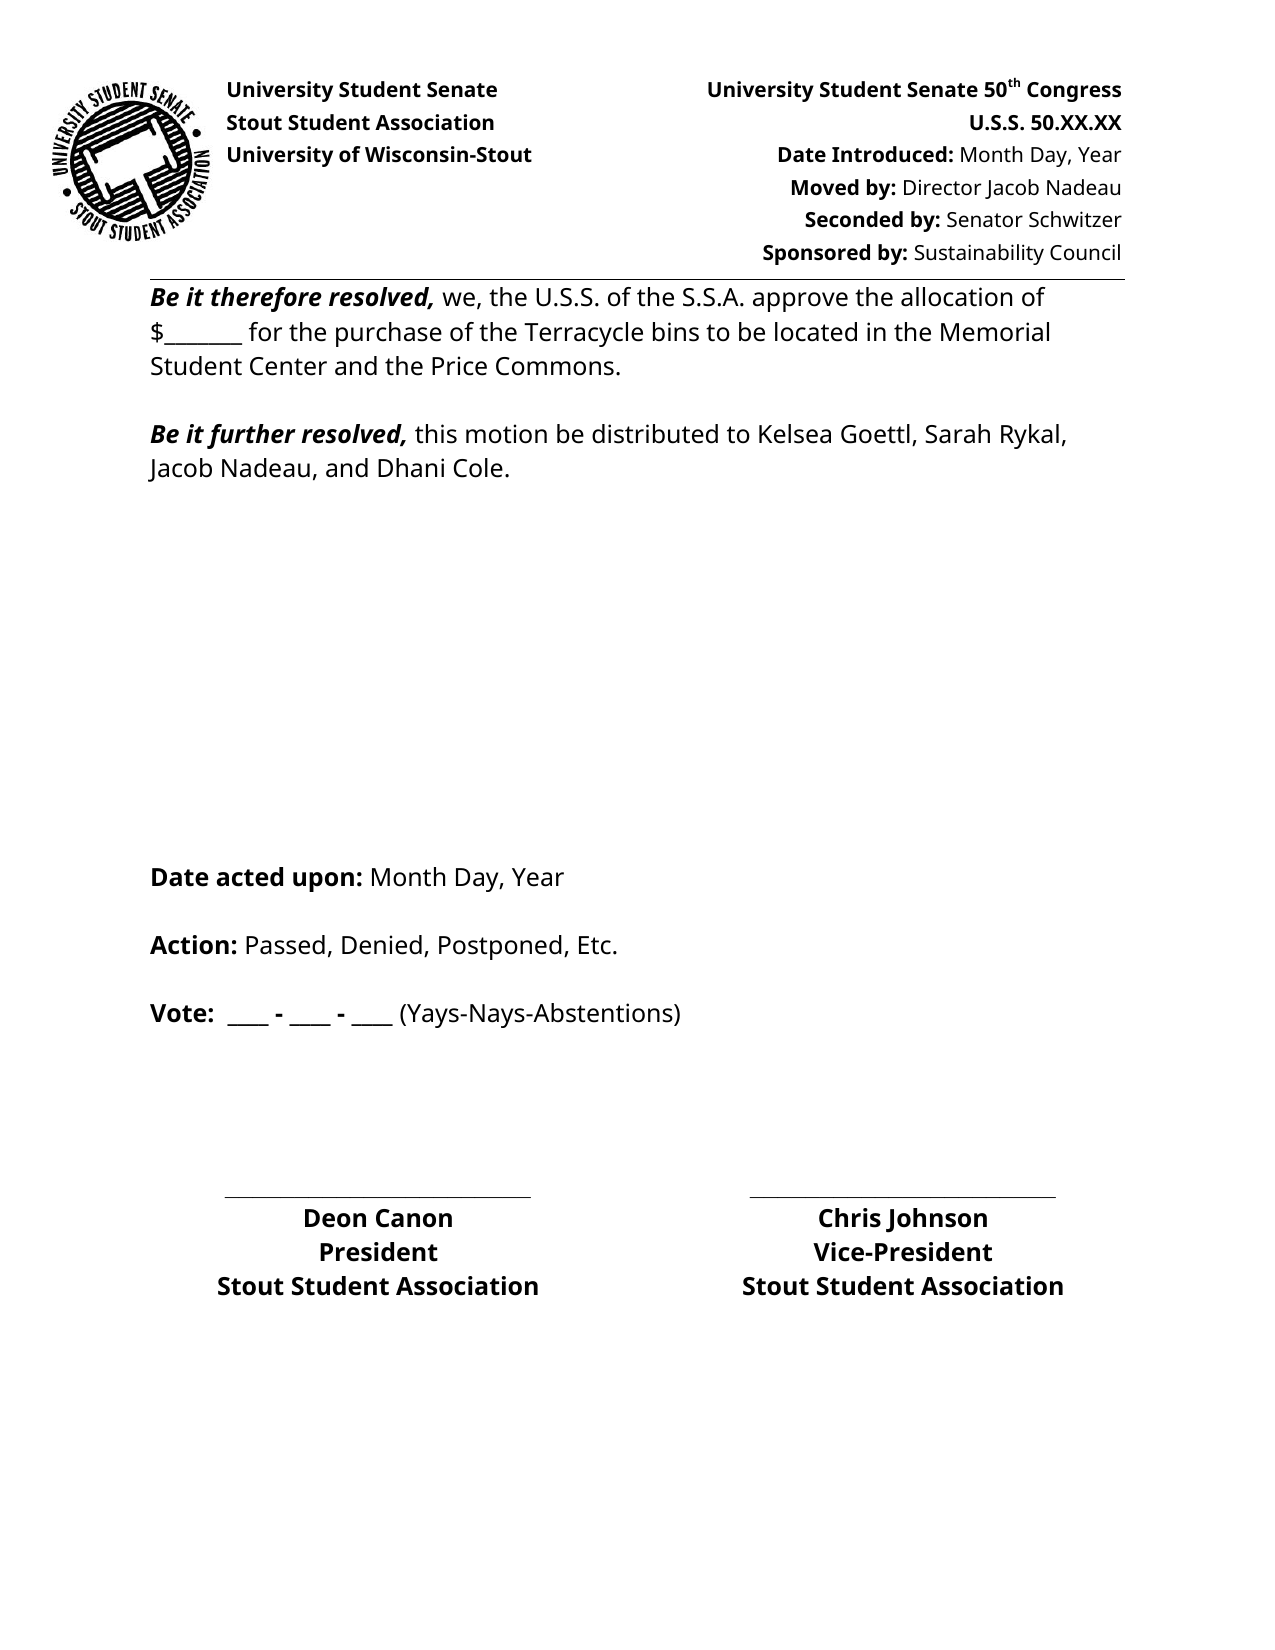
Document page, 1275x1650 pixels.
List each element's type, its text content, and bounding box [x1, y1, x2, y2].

text Date acted upon: Month Day, Year [150, 859, 1125, 893]
text Stout Student Association [150, 1269, 600, 1303]
text Deon Canon [150, 1201, 600, 1235]
text Stout Student Association [675, 1269, 1125, 1303]
text Action: Passed, Denied, Postponed, Etc. [150, 927, 1125, 961]
text Vice-President [675, 1235, 1125, 1269]
text Be it therefore resolved, we, the U.S.S. of the S.S.A. approve the allocation of $_______ for the purchase of the Terracycle bins to be located in the Memorial Student Center and the Price Commons. [150, 280, 1125, 382]
text Vote: ____ - ____ - ____ (Yays-Nays-Abstentions) [150, 995, 1125, 1029]
text ______________________ ______________________ [150, 1172, 1125, 1201]
text President [150, 1235, 600, 1269]
picture [45, 75, 218, 247]
text Be it further resolved, this motion be distributed to Kelsea Goettl, Sarah Rykal, Jacob Nadeau, and Dhani Cole. [150, 416, 1125, 484]
text Chris Johnson [675, 1201, 1125, 1235]
